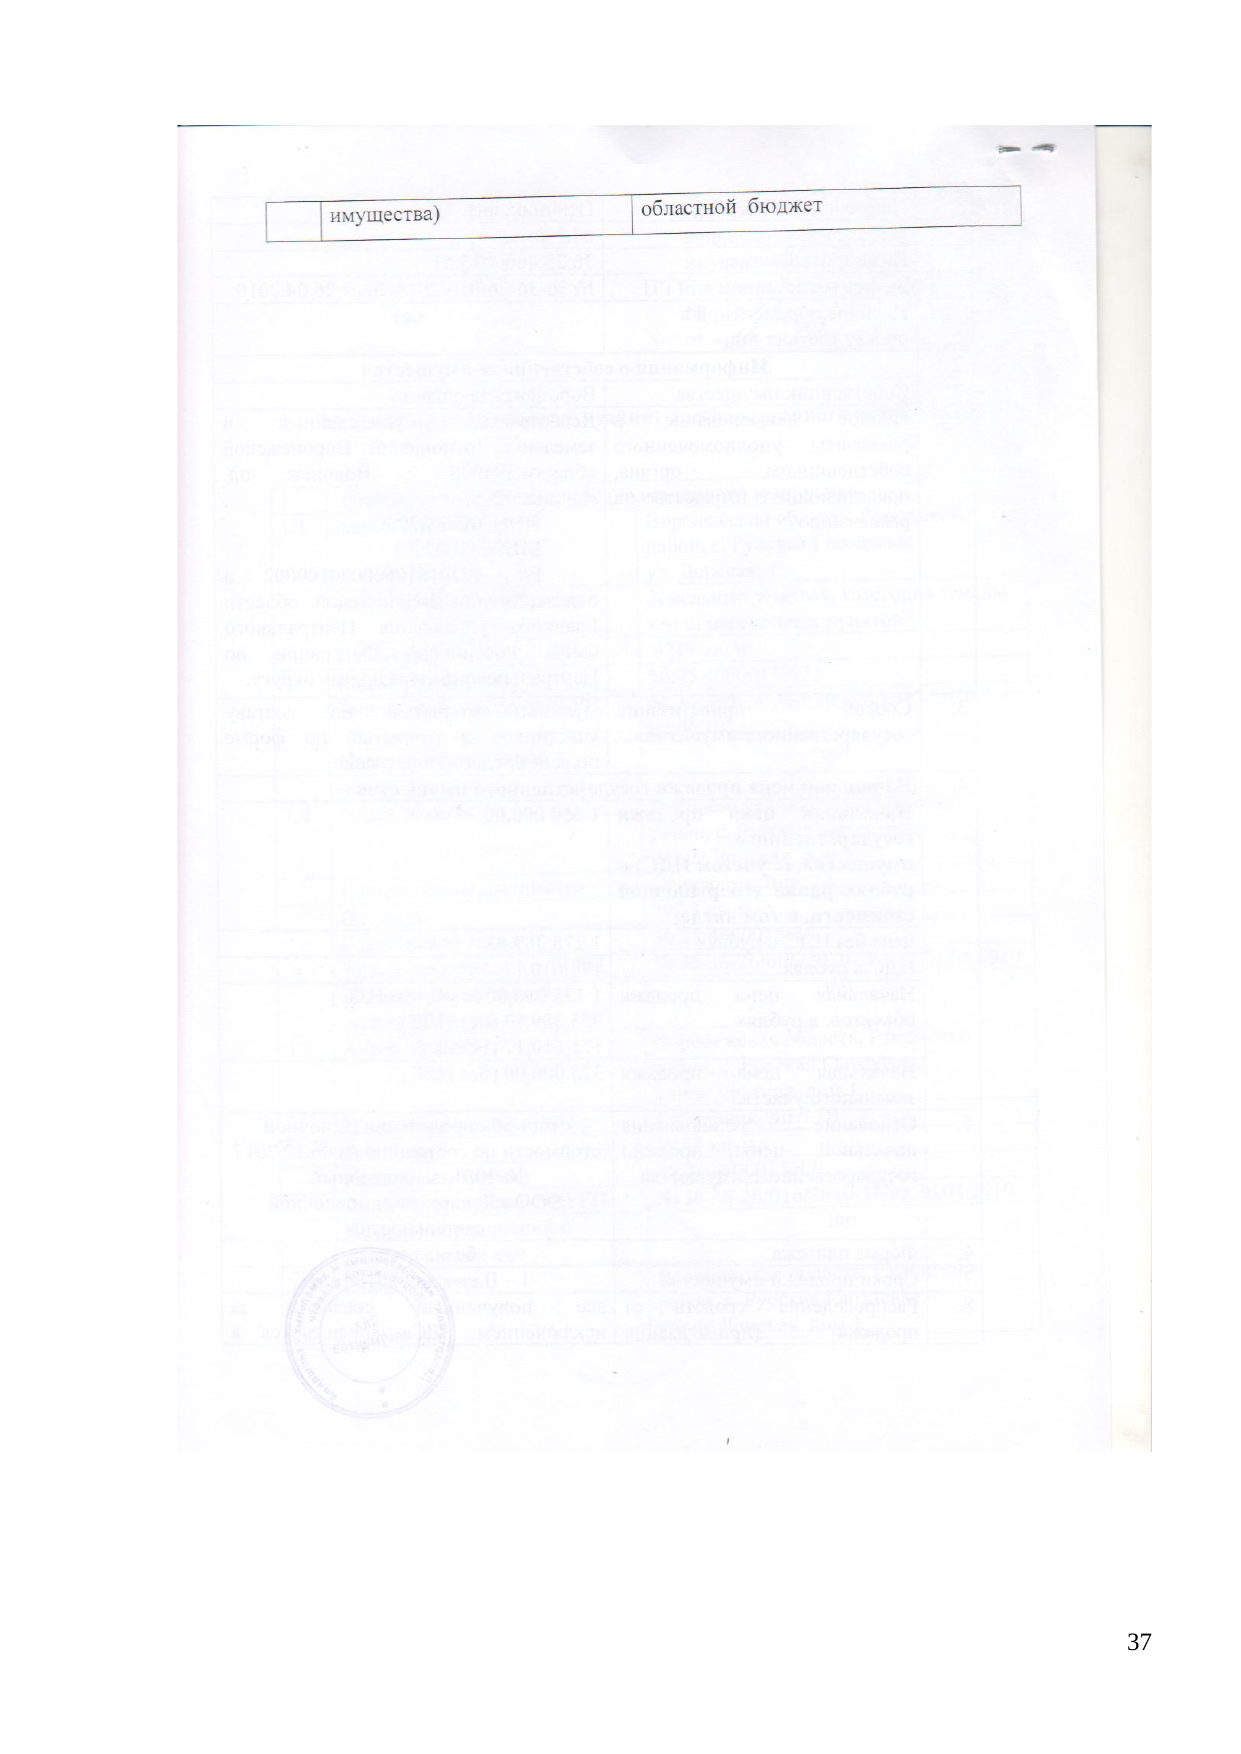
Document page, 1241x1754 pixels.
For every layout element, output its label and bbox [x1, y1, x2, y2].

picture [177, 118, 1152, 1456]
